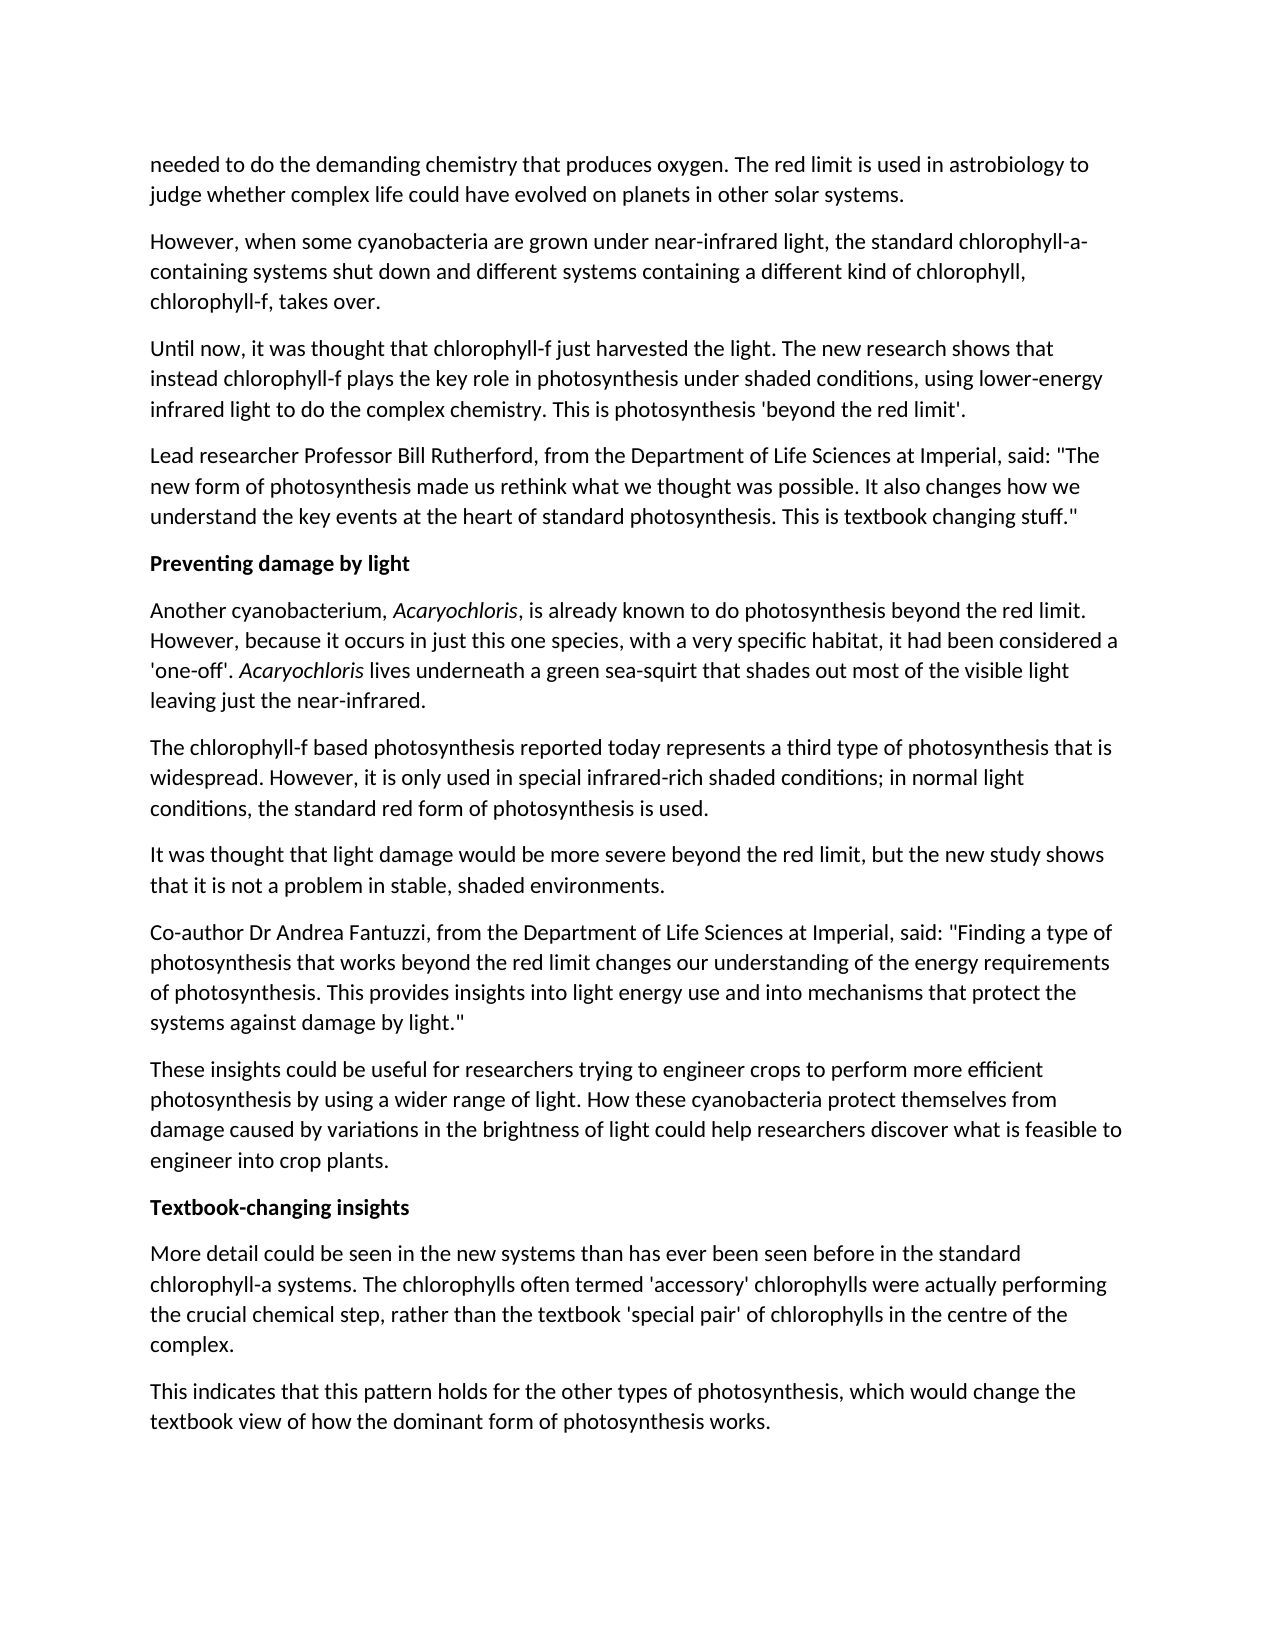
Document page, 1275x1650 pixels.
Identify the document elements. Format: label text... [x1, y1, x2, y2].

text The chlorophyll-f based photosynthesis reported today represents a third type of photosynthesis that is widespread. However, it is only used in special infrared-rich shaded conditions; in normal light conditions, the standard red form of photosynthesis is used. [150, 733, 1125, 822]
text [150, 150, 1125, 208]
text More detail could be seen in the new systems than has ever been seen before in the standard chlorophyll-a systems. The chlorophylls often termed 'accessory' chlorophylls were actually performing the crucial chemical step, rather than the textbook 'special pair' of chlorophylls in the centre of the complex. [150, 1239, 1125, 1358]
text However, when some cyanobacteria are grown under near-infrared light, the standard chlorophyll-a-containing systems shut down and different systems containing a different kind of chlorophyll, chlorophyll-f, takes over. [150, 227, 1125, 316]
text Co-author Dr Andrea Fantuzzi, from the Department of Life Sciences at Imperial, said: "Finding a type of photosynthesis that works beyond the red limit changes our understanding of the energy requirements of photosynthesis. This provides insights into light energy use and into mechanisms that protect the systems against damage by light." [150, 918, 1125, 1036]
text Lead researcher Professor Bill Rutherford, from the Department of Life Sciences at Imperial, said: "The new form of photosynthesis made us rethink what we thought was possible. It also changes how we understand the key events at the heart of standard photosynthesis. This is textbook changing stuff." [150, 442, 1125, 530]
text Preventing damage by light [150, 549, 1125, 577]
text It was thought that light damage would be more severe beyond the red limit, but the new study shows that it is not a problem in stable, shaded environments. [150, 841, 1125, 899]
text This indicates that this pattern holds for the other types of photosynthesis, which would change the textbook view of how the dominant form of photosynthesis works. [150, 1377, 1125, 1435]
text Another cyanobacterium, Acaryochloris, is already known to do photosynthesis beyond the red limit. However, because it occurs in just this one species, with a very specific habitat, it had been considered a 'one-off'. Acaryochloris lives underneath a green sea-squirt that shades out most of the visible light leaving just the near-infrared. [150, 596, 1125, 714]
text Textbook-changing insights [150, 1193, 1125, 1221]
text These insights could be useful for researchers trying to engineer crops to perform more efficient photosynthesis by using a wider range of light. How these cyanobacteria protect themselves from damage caused by variations in the brightness of light could help researchers discover what is feasible to engineer into crop plants. [150, 1055, 1125, 1174]
text Until now, it was thought that chlorophyll-f just harvested the light. The new research shows that instead chlorophyll-f plays the key role in photosynthesis under shaded conditions, using lower-energy infrared light to do the complex chemistry. This is photosynthesis 'beyond the red limit'. [150, 334, 1125, 423]
